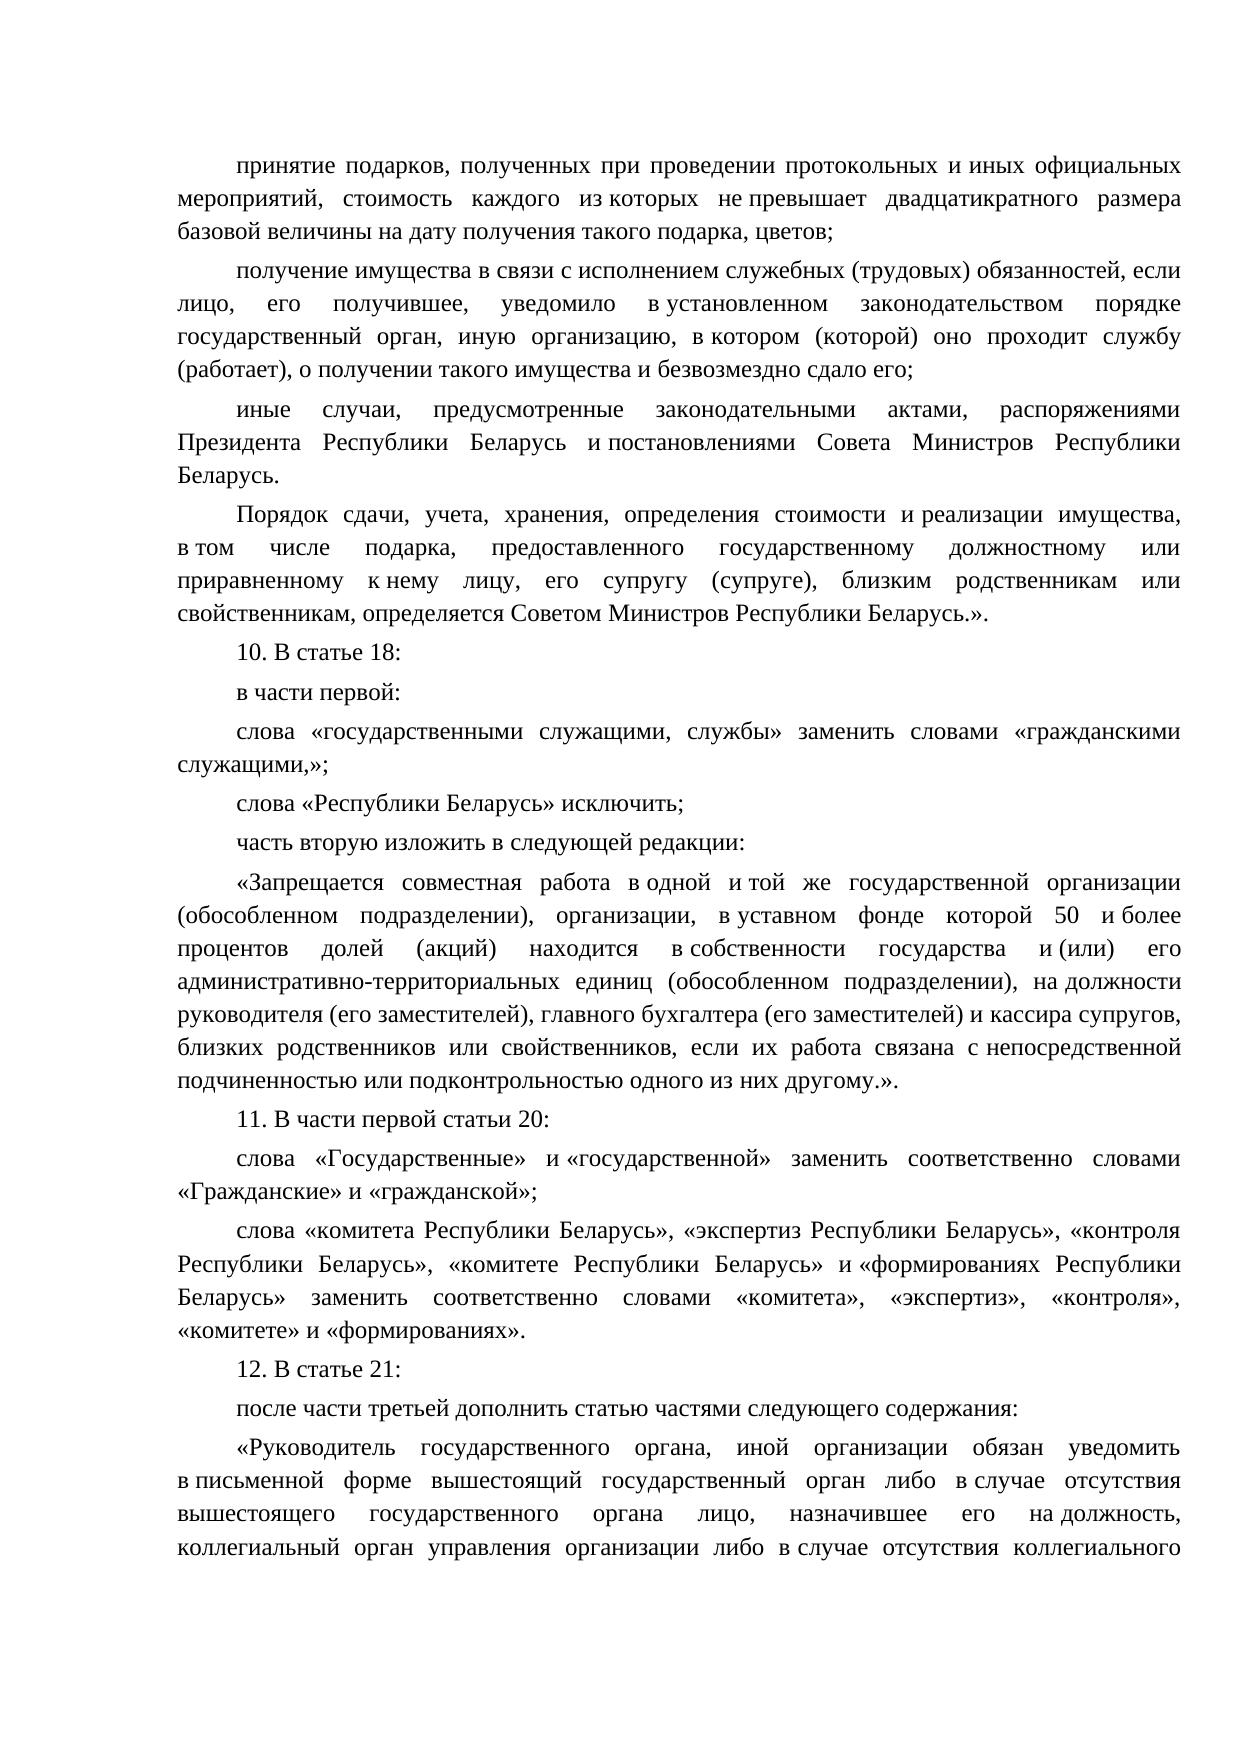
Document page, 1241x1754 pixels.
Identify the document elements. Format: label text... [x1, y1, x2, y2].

text после части третьей дополнить статью частями следующего содержания: [177, 1393, 1181, 1422]
text 12. В статье 21: [177, 1354, 1181, 1383]
text в части первой: [177, 677, 1181, 705]
text слова «Государственные» и «государственной» заменить соответственно словами «Гражданские» и «гражданской»; [177, 1143, 1181, 1205]
text слова «государственными служащими, службы» заменить словами «гражданскими служащими,»; [177, 716, 1181, 778]
text принятие подарков, полученных при проведении протокольных и иных официальных мероприятий, стоимость каждого из которых не превышает двадцатикратного размера базовой величины на дату получения такого подарка, цветов; [177, 150, 1181, 245]
text 10. В статье 18: [177, 637, 1181, 666]
text получение имущества в связи с исполнением служебных (трудовых) обязанностей, если лицо, его получившее, уведомило в установленном законодательством порядке государственный орган, иную организацию, в котором (которой) оно проходит службу (работает), о получении такого имущества и безвозмездно сдало его; [177, 255, 1181, 383]
text часть вторую изложить в следующей редакции: [177, 827, 1181, 856]
text Порядок сдачи, учета, хранения, определения стоимости и реализации имущества, в том числе подарка, предоставленного государственному должностному или приравненному к нему лицу, его супругу (супруге), близким родственникам или свойственникам, определяется Советом Министров Республики Беларусь.». [177, 499, 1181, 627]
text 11. В части первой статьи 20: [177, 1104, 1181, 1133]
text слова «Республики Беларусь» исключить; [177, 788, 1181, 817]
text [177, 1432, 1181, 1560]
text слова «комитета Республики Беларусь», «экспертиз Республики Беларусь», «контроля Республики Беларусь», «комитете Республики Беларусь» и «формированиях Республики Беларусь» заменить соответственно словами «комитета», «экспертиз», «контроля», «комитете» и «формированиях». [177, 1216, 1181, 1343]
text иные случаи, предусмотренные законодательными актами, распоряжениями Президента Республики Беларусь и постановлениями Совета Министров Республики Беларусь. [177, 394, 1181, 488]
text «Запрещается совместная работа в одной и той же государственной организации (обособленном подразделении), организации, в уставном фонде которой 50 и более процентов долей (акций) находится в собственности государства и (или) его административно-территориальных единиц (обособленном подразделении), на должности руководителя (его заместителей), главного бухгалтера (его заместителей) и кассира супругов, близких родственников или свойственников, если их работа связана с непосредственной подчиненностью или подконтрольностью одного из них другому.». [177, 867, 1181, 1093]
